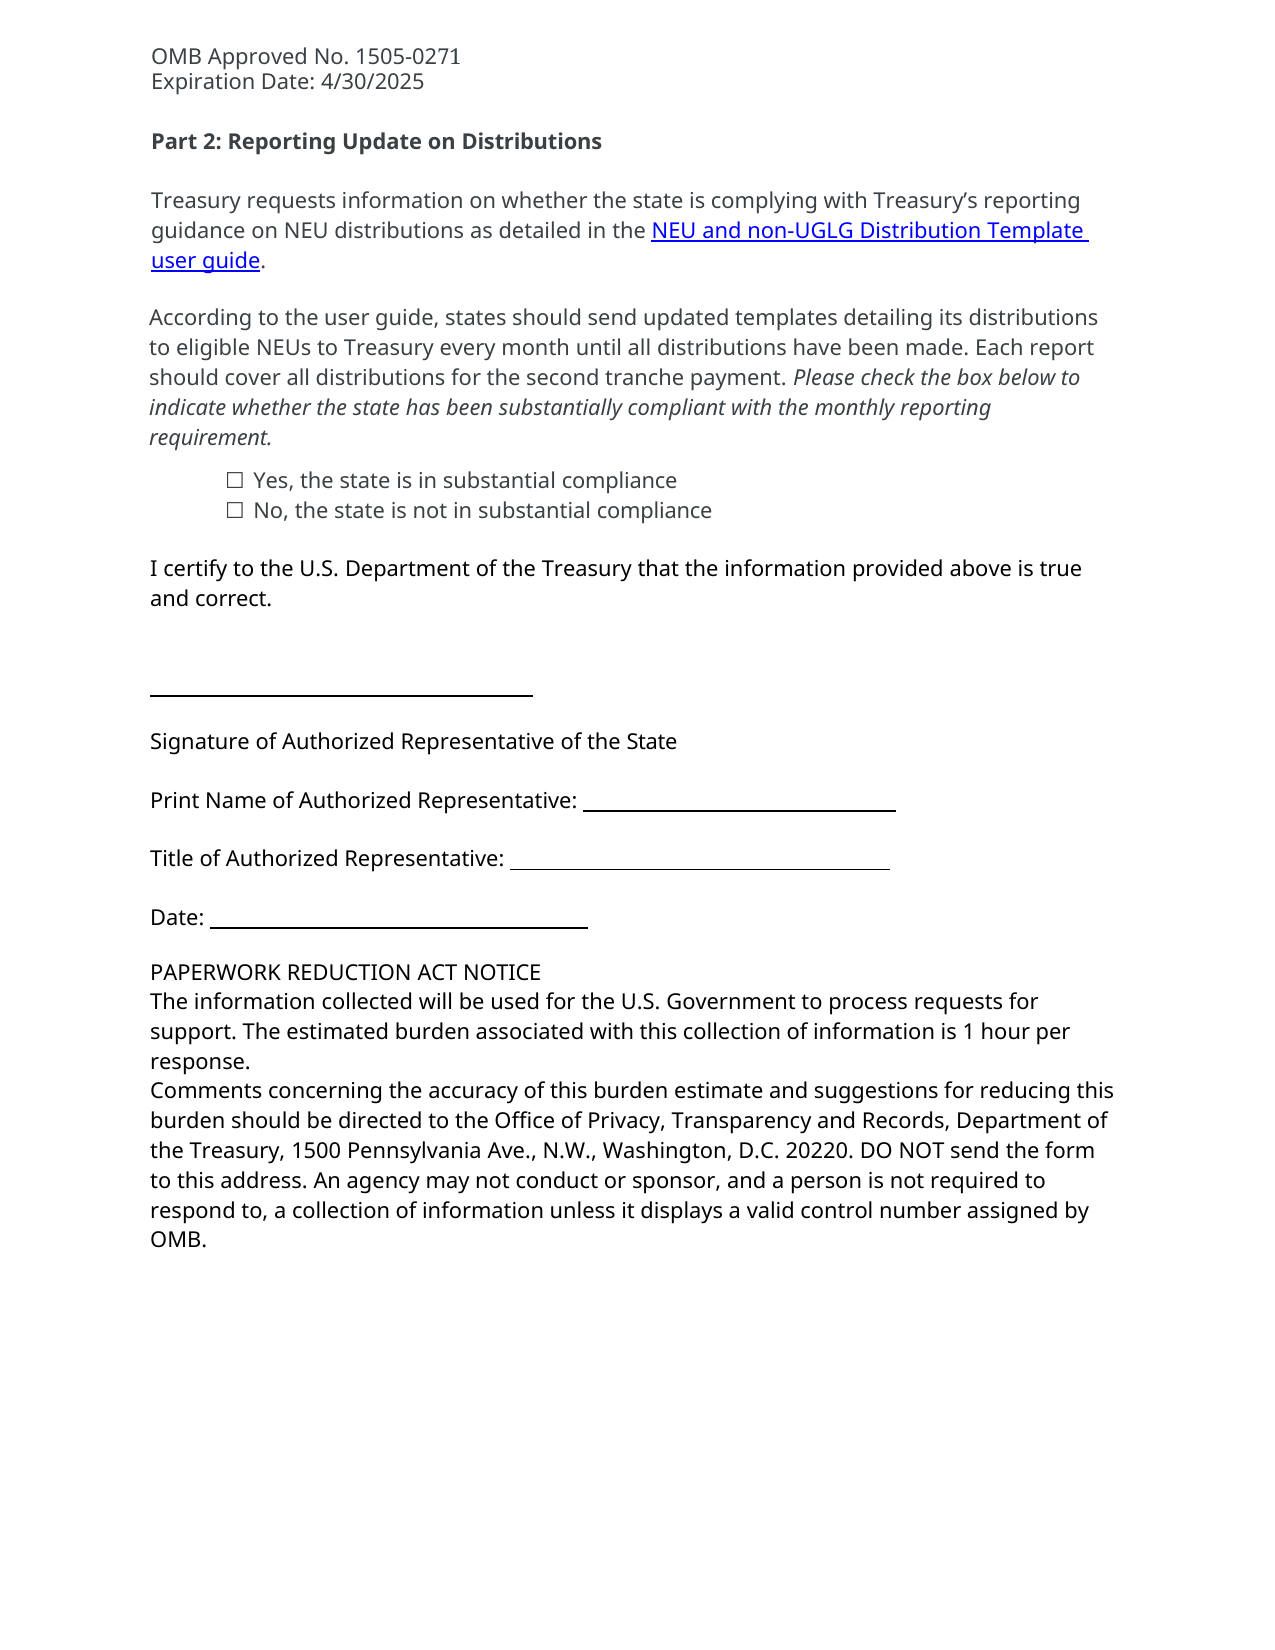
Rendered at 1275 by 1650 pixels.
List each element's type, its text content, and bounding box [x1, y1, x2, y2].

text Signature of Authorized Representative of the State [150, 726, 1133, 756]
text Treasury requests information on whether the state is complying with Treasury’s reporting guidance on NEU distributions as detailed in the NEU and non-UGLG Distribution Template user guide. [151, 185, 1117, 275]
list Yes, the state is in substantial compliance [225, 465, 1133, 494]
text The information collected will be used for the U.S. Government to process requests for support. The estimated burden associated with this collection of information is 1 hour per response. [150, 986, 1122, 1076]
subtitle Part 2: Reporting Update on Distributions [151, 126, 1133, 156]
text I certify to the U.S. Department of the Treasury that the information provided above is true and correct. [150, 553, 1122, 613]
text According to the user guide, states should send updated templates detailing its distributions to eligible NEUs to Treasury every month until all distributions have been made. Each report should cover all distributions for the second tranche payment. Please check the box below to indicate whether the state has been substantially compliant with the monthly reporting requirement. [149, 302, 1101, 451]
text Date: [150, 902, 1133, 931]
text Title of Authorized Representative: [150, 843, 1133, 873]
list No, the state is not in substantial compliance [225, 495, 1133, 524]
text OMB Approved No. 1505-0271 Expiration Date: 4/30/2025 [151, 44, 534, 96]
text Comments concerning the accuracy of this burden estimate and suggestions for reducing this burden should be directed to the Office of Privacy, Transparency and Records, Department of the Treasury, 1500 Pennsylvania Ave., N.W., Washington, D.C. 20220. DO NOT send the form to this address. An agency may not conduct or sponsor, and a person is not required to respond to, a collection of information unless it displays a valid control number assigned by OMB. [150, 1076, 1117, 1254]
text Print Name of Authorized Representative: [150, 785, 1133, 815]
text PAPERWORK REDUCTION ACT NOTICE [150, 960, 1133, 986]
